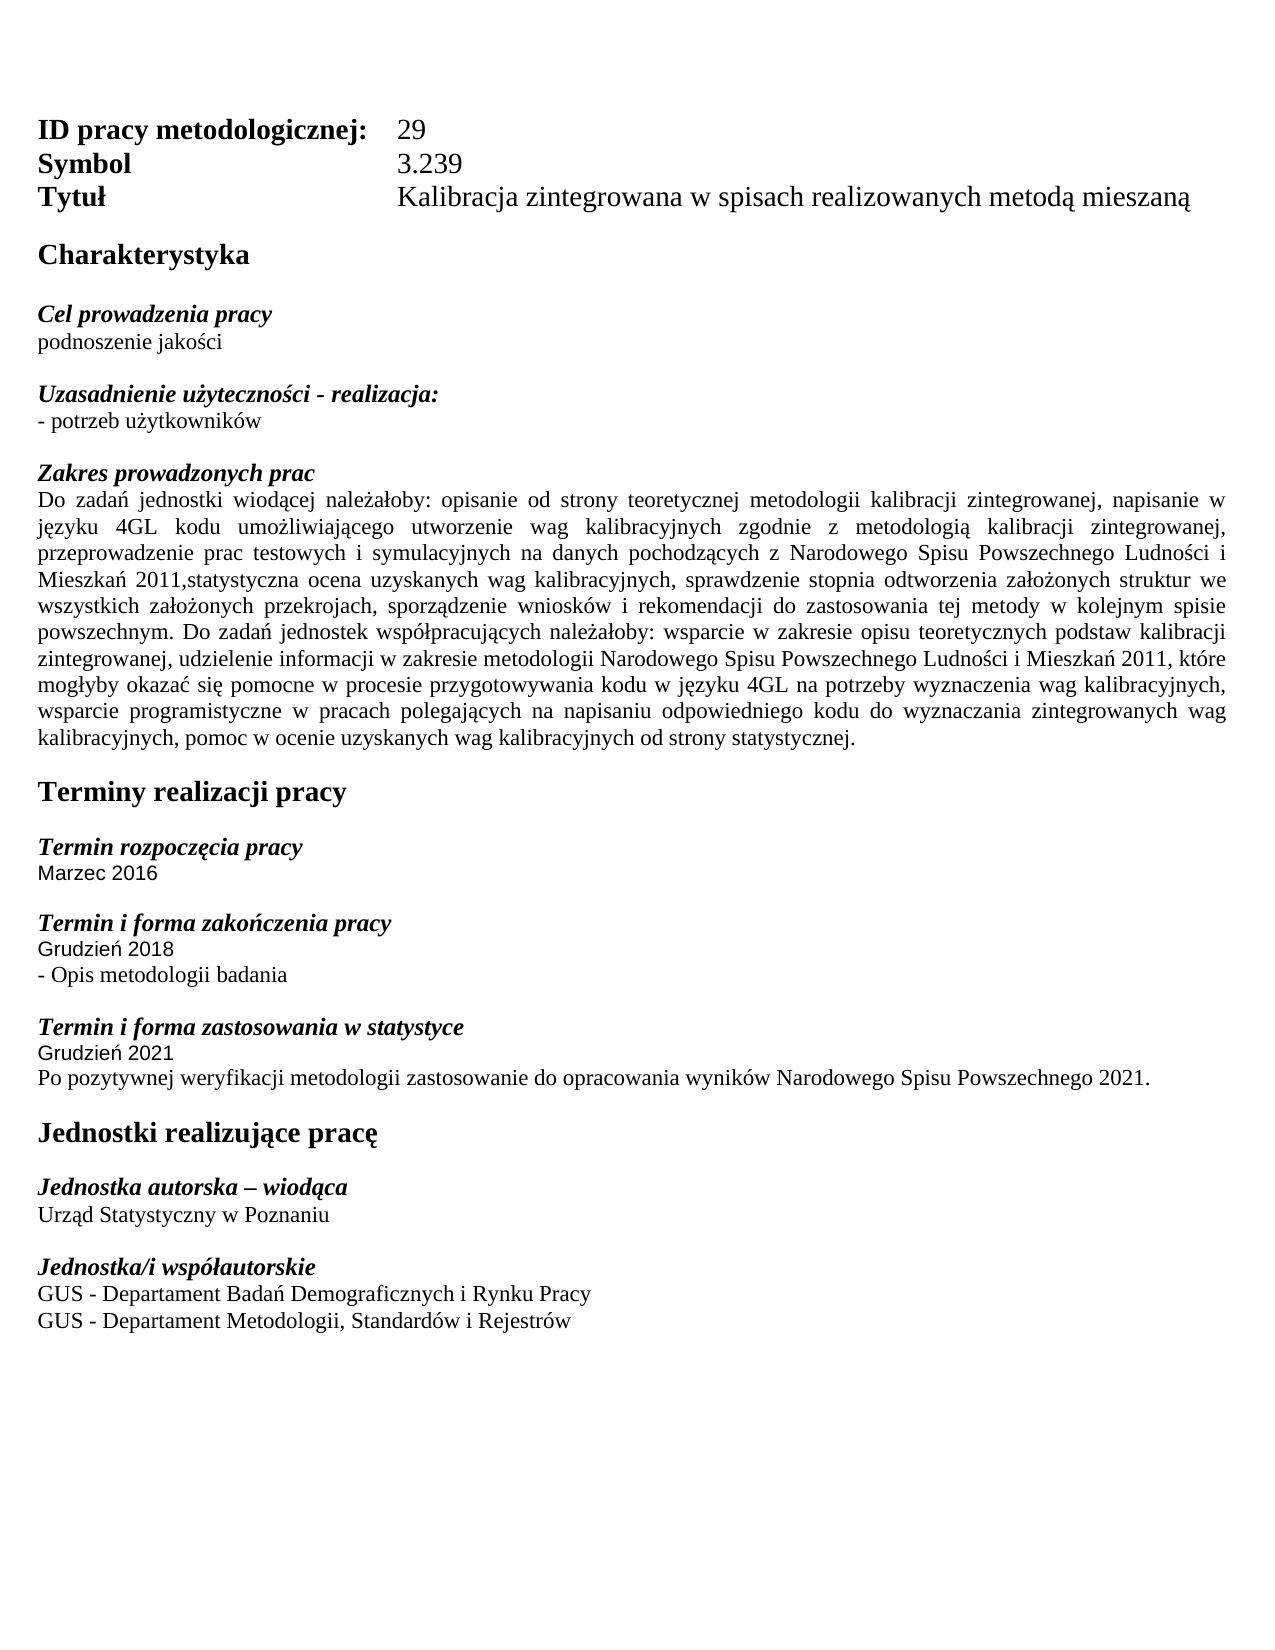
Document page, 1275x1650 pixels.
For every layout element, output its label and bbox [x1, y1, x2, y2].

table_header [38, 113, 1237, 1333]
